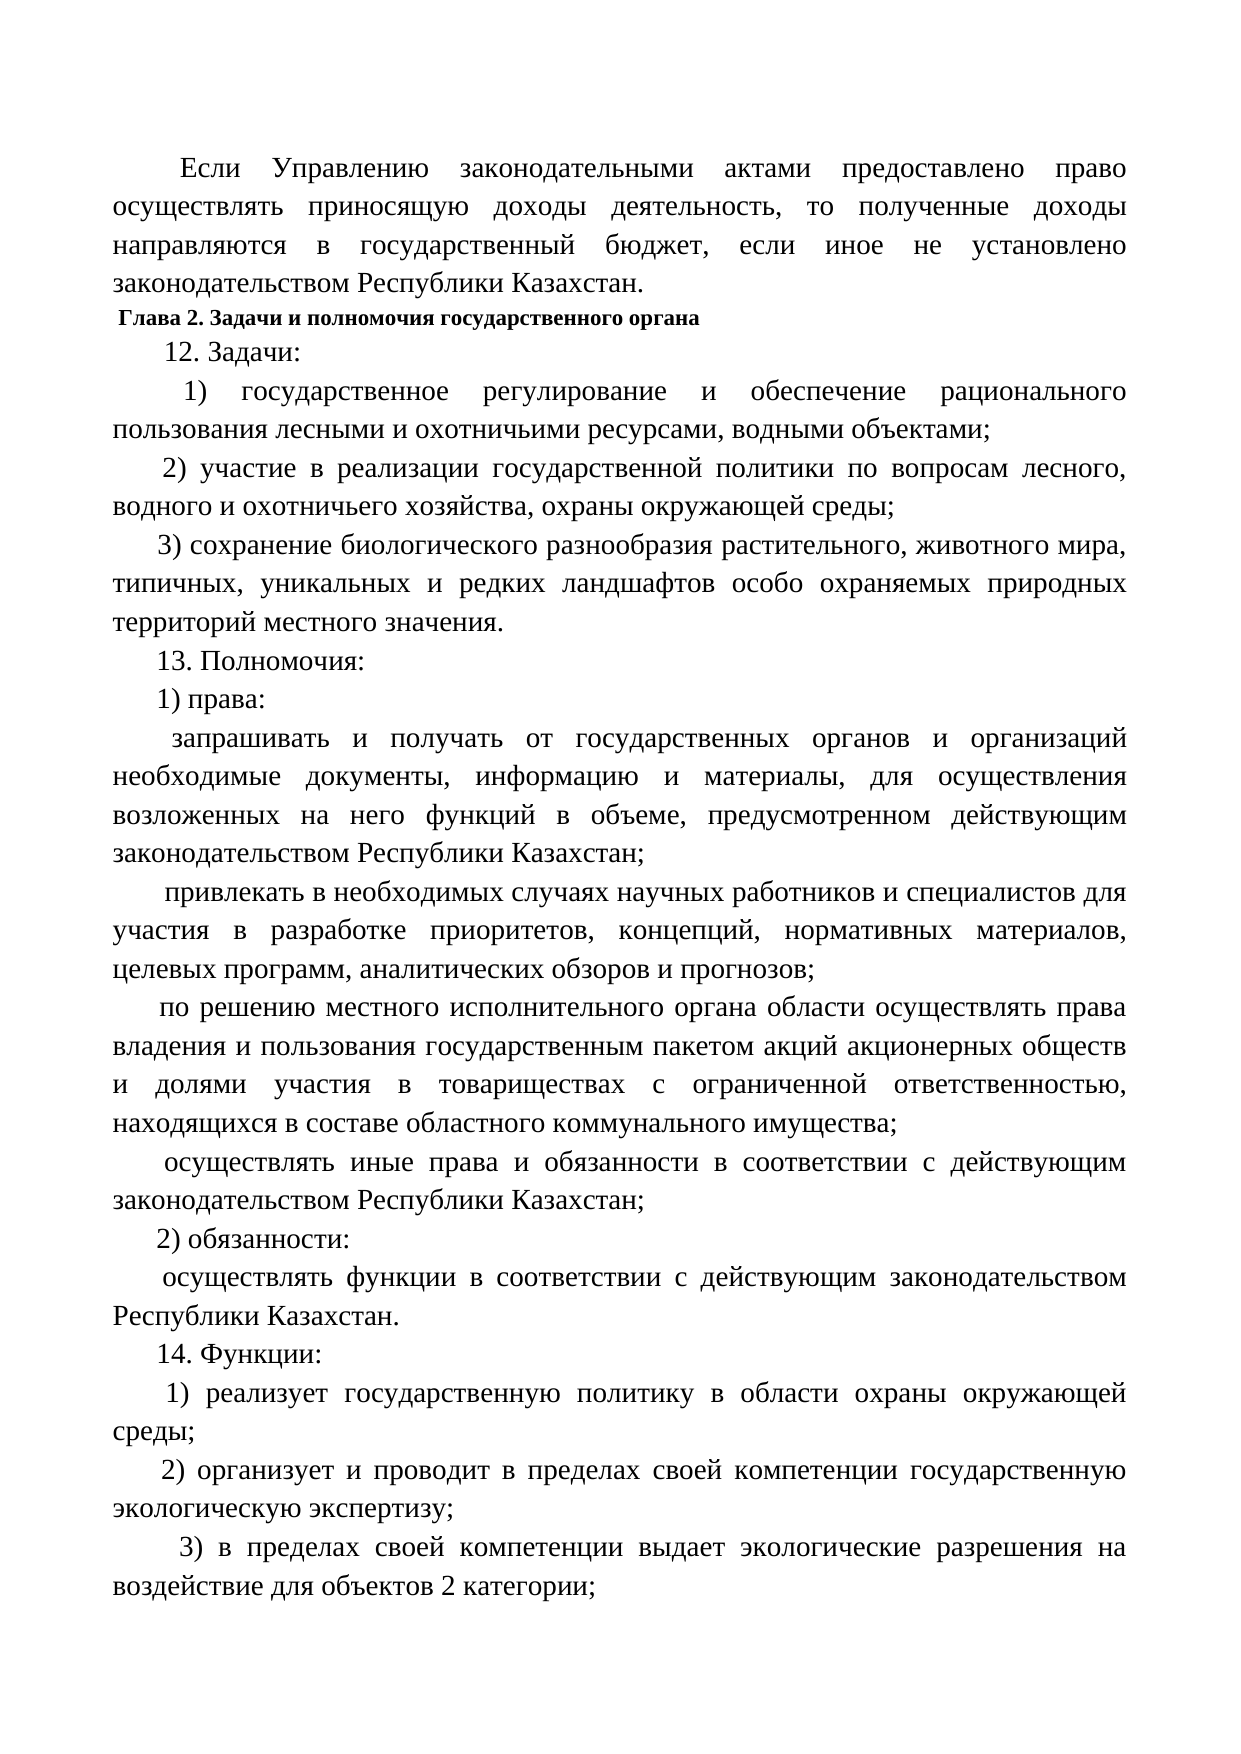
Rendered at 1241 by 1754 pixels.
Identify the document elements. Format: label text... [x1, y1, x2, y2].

text Если Управлению законодательными актами предоставлено право осуществлять приносящую доходы деятельность, то полученные доходы направляются в государственный бюджет, если иное не установлено законодательством Республики Казахстан. [112, 150, 1128, 299]
text 1) государственное регулирование и обеспечение рационального пользования лесными и охотничьими ресурсами, водными объектами; [112, 373, 1128, 445]
text осуществлять функции в соответствии с действующим законодательством Республики Казахстан. [112, 1259, 1128, 1331]
text 1) реализует государственную политику в области охраны окружающей среды; [112, 1375, 1128, 1447]
text по решению местного исполнительного органа области осуществлять права владения и пользования государственным пакетом акций акционерных обществ и долями участия в товариществах с ограниченной ответственностью, находящихся в составе областного коммунального имущества; [112, 989, 1128, 1139]
text 12. Задачи: [112, 334, 1128, 368]
text 3) сохранение биологического разнообразия растительного, животного мира, типичных, уникальных и редких ландшафтов особо охраняемых природных территорий местного значения. [112, 527, 1128, 638]
text 14. Функции: [112, 1336, 1128, 1370]
text запрашивать и получать от государственных органов и организаций необходимые документы, информацию и материалы, для осуществления возложенных на него функций в объеме, предусмотренном действующим законодательством Республики Казахстан; [112, 720, 1128, 869]
text Глава 2. Задачи и полномочия государственного органа [112, 304, 1128, 331]
text 2) обязанности: [112, 1221, 1128, 1254]
text 13. Полномочия: [112, 643, 1128, 676]
text 2) участие в реализации государственной политики по вопросам лесного, водного и охотничьего хозяйства, охраны окружающей среды; [112, 450, 1128, 522]
text привлекать в необходимых случаях научных работников и специалистов для участия в разработке приоритетов, концепций, нормативных материалов, целевых программ, аналитических обзоров и прогнозов; [112, 874, 1128, 984]
text 2) организует и проводит в пределах своей компетенции государственную экологическую экспертизу; [112, 1452, 1128, 1524]
text 1) права: [112, 681, 1128, 715]
text осуществлять иные права и обязанности в соответствии с действующим законодательством Республики Казахстан; [112, 1144, 1128, 1216]
text 3) в пределах своей компетенции выдает экологические разрешения на воздействие для объектов 2 категории; [112, 1529, 1128, 1601]
